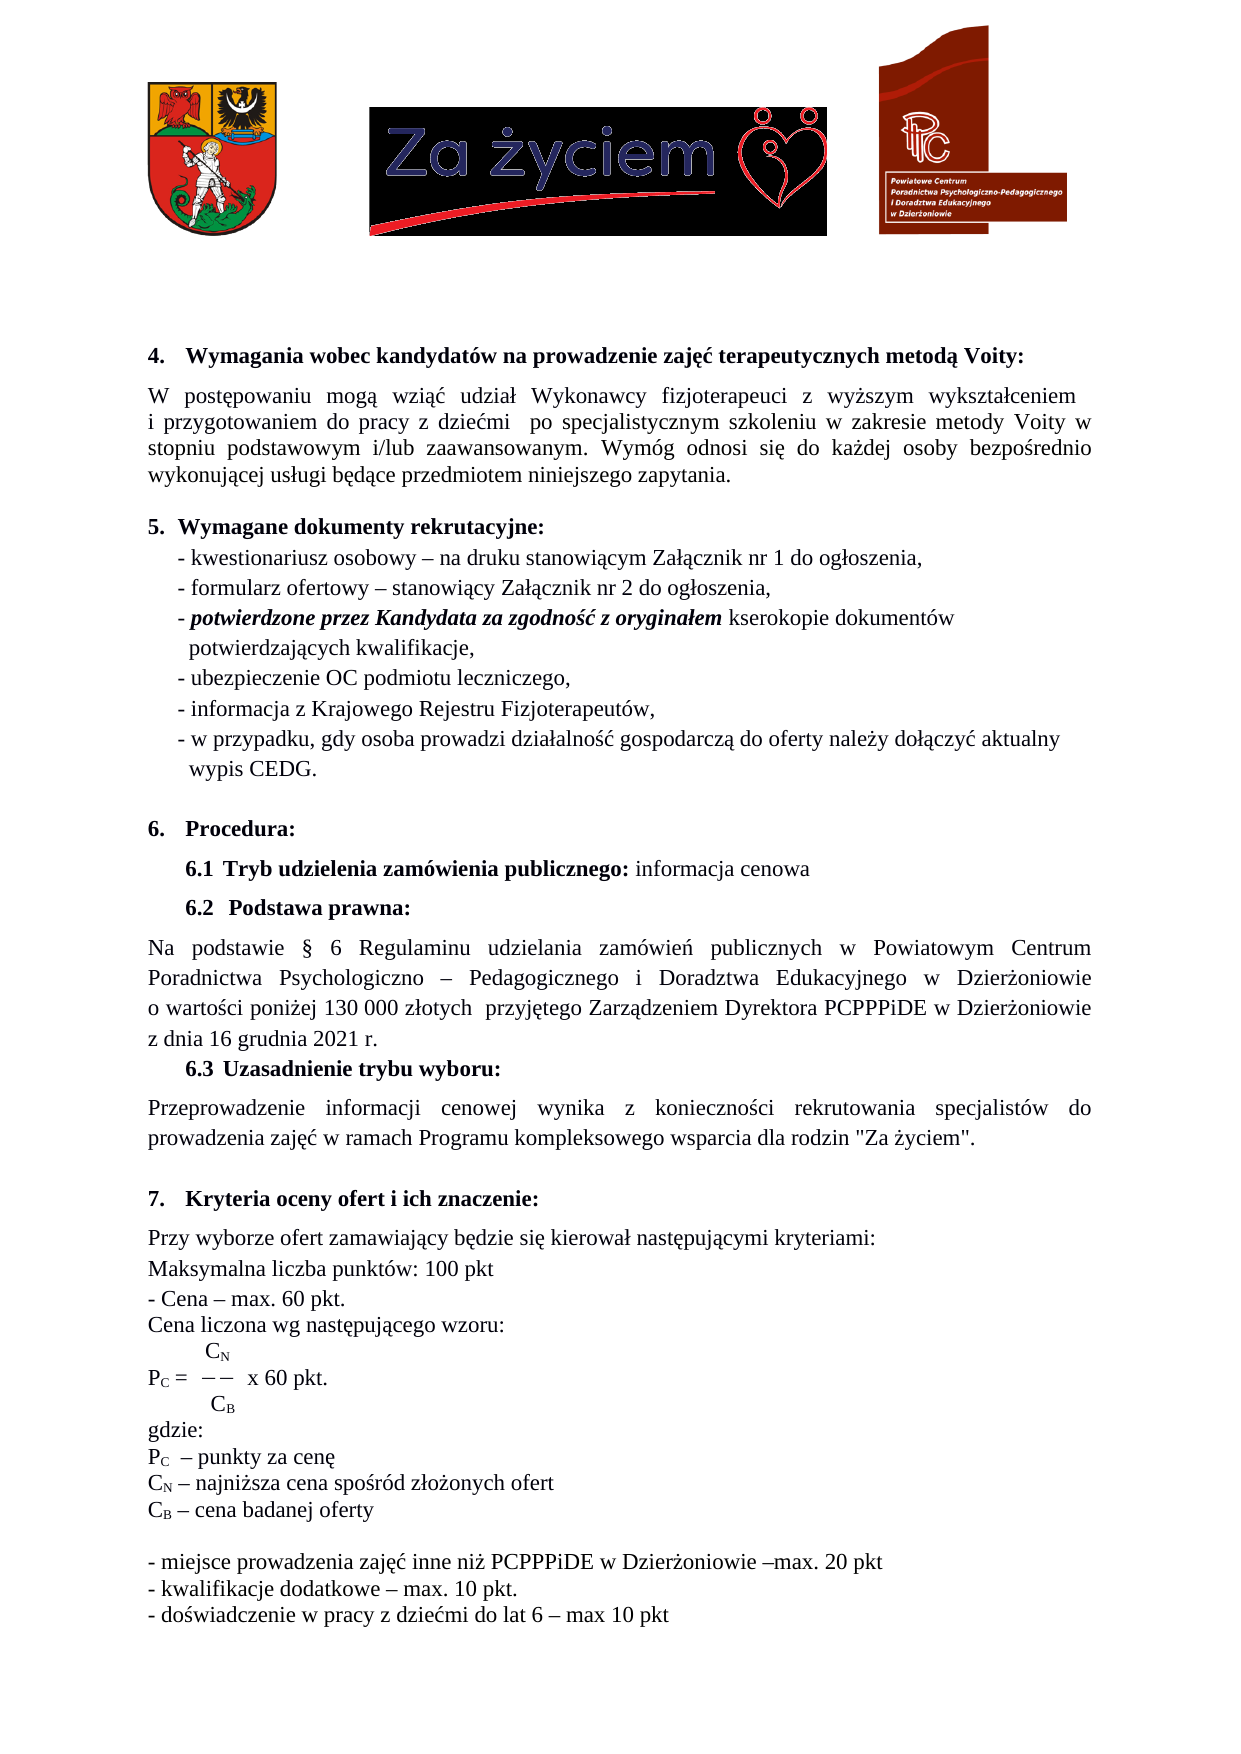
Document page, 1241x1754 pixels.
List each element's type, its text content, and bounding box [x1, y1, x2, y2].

text - potwierdzone przez Kandydata za zgodność z oryginałem kserokopie dokumentów [177, 604, 1093, 630]
list Kryteria oceny ofert i ich znaczenie: [148, 1185, 1093, 1211]
list Wymagane dokumenty rekrutacyjne: [148, 513, 1093, 540]
text CB [148, 1390, 1093, 1417]
picture [147, 82, 277, 236]
text - Cena – max. 60 pkt. [148, 1285, 1093, 1311]
text - informacja z Krajowego Rejestru Fizjoterapeutów, [177, 695, 1093, 721]
list Tryb udzielenia zamówienia publicznego: informacja cenowa [185, 855, 1093, 881]
text Maksymalna liczba punktów: 100 pkt [148, 1254, 1093, 1281]
text PC =  x 60 pkt. [148, 1364, 1093, 1390]
text wypis CEDG. [177, 755, 1093, 781]
text potwierdzających kwalifikacje, [177, 634, 1093, 661]
text Na podstawie § 6 Regulaminu udzielania zamówień publicznych w Powiatowym Centrum Poradnictwa Psychologiczno – Pedagogicznego i Doradztwa Edukacyjnego w Dzierżoniowie o wartości poniżej 130 000 złotych przyjętego Zarządzeniem Dyrektora PCPPPiDE w Dzierżoniowie z dnia 16 grudnia 2021 r. [148, 934, 1093, 1051]
text - miejsce prowadzenia zajęć inne niż PCPPPiDE w Dzierżoniowie –max. 20 pkt [148, 1548, 1093, 1575]
text - w przypadku, gdy osoba prowadzi działalność gospodarczą do oferty należy dołączyć aktualny [177, 725, 1093, 751]
text gdzie: [148, 1417, 1093, 1443]
text - formularz ofertowy – stanowiący Załącznik nr 2 do ogłoszenia, [177, 574, 1093, 600]
text PC – punkty za cenę [148, 1443, 1093, 1469]
text - doświadczenie w pracy z dziećmi do lat 6 – max 10 pkt [148, 1601, 1093, 1627]
text CB – cena badanej oferty [148, 1496, 1093, 1522]
text - kwestionariusz osobowy – na druku stanowiącym Załącznik nr 1 do ogłoszenia, [177, 544, 1093, 570]
list Podstawa prawna: [185, 894, 1093, 921]
list Wymagania wobec kandydatów na prowadzenie zajęć terapeutycznych metodą Voity: [148, 342, 1093, 368]
text Przeprowadzenie informacji cenowej wynika z konieczności rekrutowania specjalistów do prowadzenia zajęć w ramach Programu kompleksowego wsparcia dla rodzin "Za życiem". [148, 1094, 1093, 1151]
text - ubezpieczenie OC podmiotu leczniczego, [177, 664, 1093, 691]
list Uzasadnienie trybu wyboru: [185, 1055, 1093, 1081]
text W postępowaniu mogą wziąć udział Wykonawcy fizjoterapeuci z wyższym wykształceniem i przygotowaniem do pracy z dziećmi po specjalistycznym szkoleniu w zakresie metody Voity w stopniu podstawowym i/lub zaawansowanym. Wymóg odnosi się do każdej osoby bezpośrednio wykonującej usługi będące przedmiotem niniejszego zapytania. [148, 382, 1093, 487]
text Przy wyborze ofert zamawiający będzie się kierował następującymi kryteriami: [148, 1224, 1093, 1251]
text CN [148, 1337, 1093, 1364]
picture [876, 25, 1069, 236]
text CN – najniższa cena spośród złożonych ofert [148, 1469, 1093, 1496]
text Cena liczona wg następującego wzoru: [148, 1311, 1093, 1337]
list Procedura: [148, 816, 1093, 842]
text - kwalifikacje dodatkowe – max. 10 pkt. [148, 1575, 1093, 1601]
